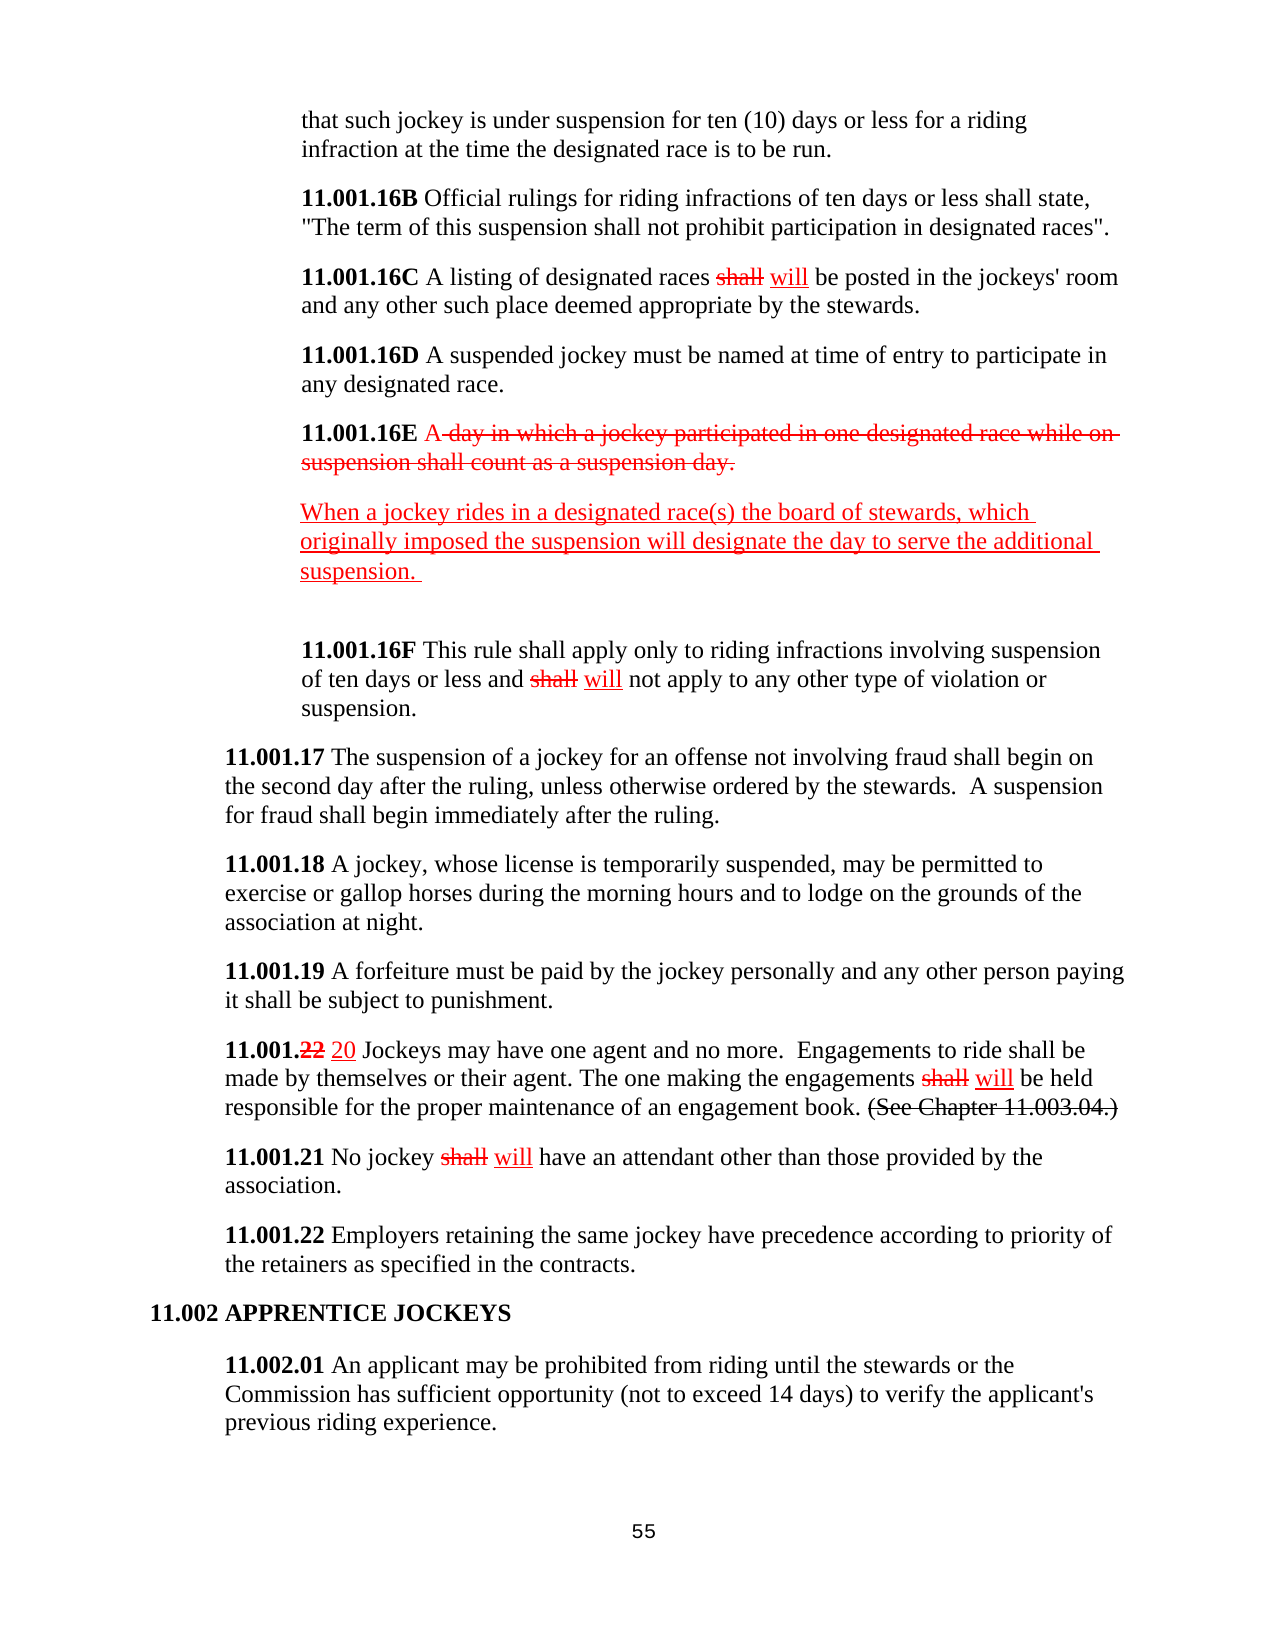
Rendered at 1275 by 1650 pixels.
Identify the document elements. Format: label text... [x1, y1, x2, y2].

text 11.001.16C A listing of designated races shall will be posted in the jockeys' room and any other such place deemed appropriate by the stewards. [301, 262, 1125, 319]
text 11.002 APPRENTICE JOCKEYS [149, 1298, 1125, 1327]
text 11.002.01 An applicant may be prohibited from riding until the stewards or the Commission has sufficient opportunity (not to exceed 14 days) to verify the applicant's previous riding experience. [224, 1350, 1125, 1436]
text 11.001.16D A suspended jockey must be named at time of entry to participate in any designated race. [301, 340, 1125, 398]
text 11.001.16E A day in which a jockey participated in one designated race while on suspension shall count as a suspension day. [301, 418, 1125, 476]
text 11.001.19 A forfeiture must be paid by the jockey personally and any other person paying it shall be subject to punishment. [224, 956, 1125, 1014]
text 11.001.16B Official rulings for riding infractions of ten days or less shall state, "The term of this suspension shall not prohibit participation in designated races". [301, 183, 1125, 241]
text 11.001.17 The suspension of a jockey for an offense not involving fraud shall begin on the second day after the ruling, unless otherwise ordered by the stewards. A suspension for fraud shall begin immediately after the ruling. [224, 742, 1125, 828]
text 11.001.22 20 Jockeys may have one agent and no more. Engagements to ride shall be made by themselves or their agent. The one making the engagements shall will be held responsible for the proper maintenance of an engagement book. (See Chapter 11.003.04.) [224, 1035, 1125, 1121]
text 11.001.16F This rule shall apply only to riding infractions involving suspension of ten days or less and shall will not apply to any other type of violation or suspension. [301, 635, 1125, 721]
text 11.001.22 Employers retaining the same jockey have precedence according to priority of the retainers as specified in the contracts. [224, 1220, 1125, 1278]
text When a jockey rides in a designated race(s) the board of stewards, which originally imposed the suspension will designate the day to serve the additional suspension. [300, 497, 1123, 585]
text 11.001.18 A jockey, whose license is temporarily suspended, may be permitted to exercise or gallop horses during the morning hours and to lodge on the grounds of the association at night. [224, 849, 1125, 936]
text 11.001.21 No jockey shall will have an attendant other than those provided by the association. [224, 1142, 1125, 1199]
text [301, 105, 1125, 163]
